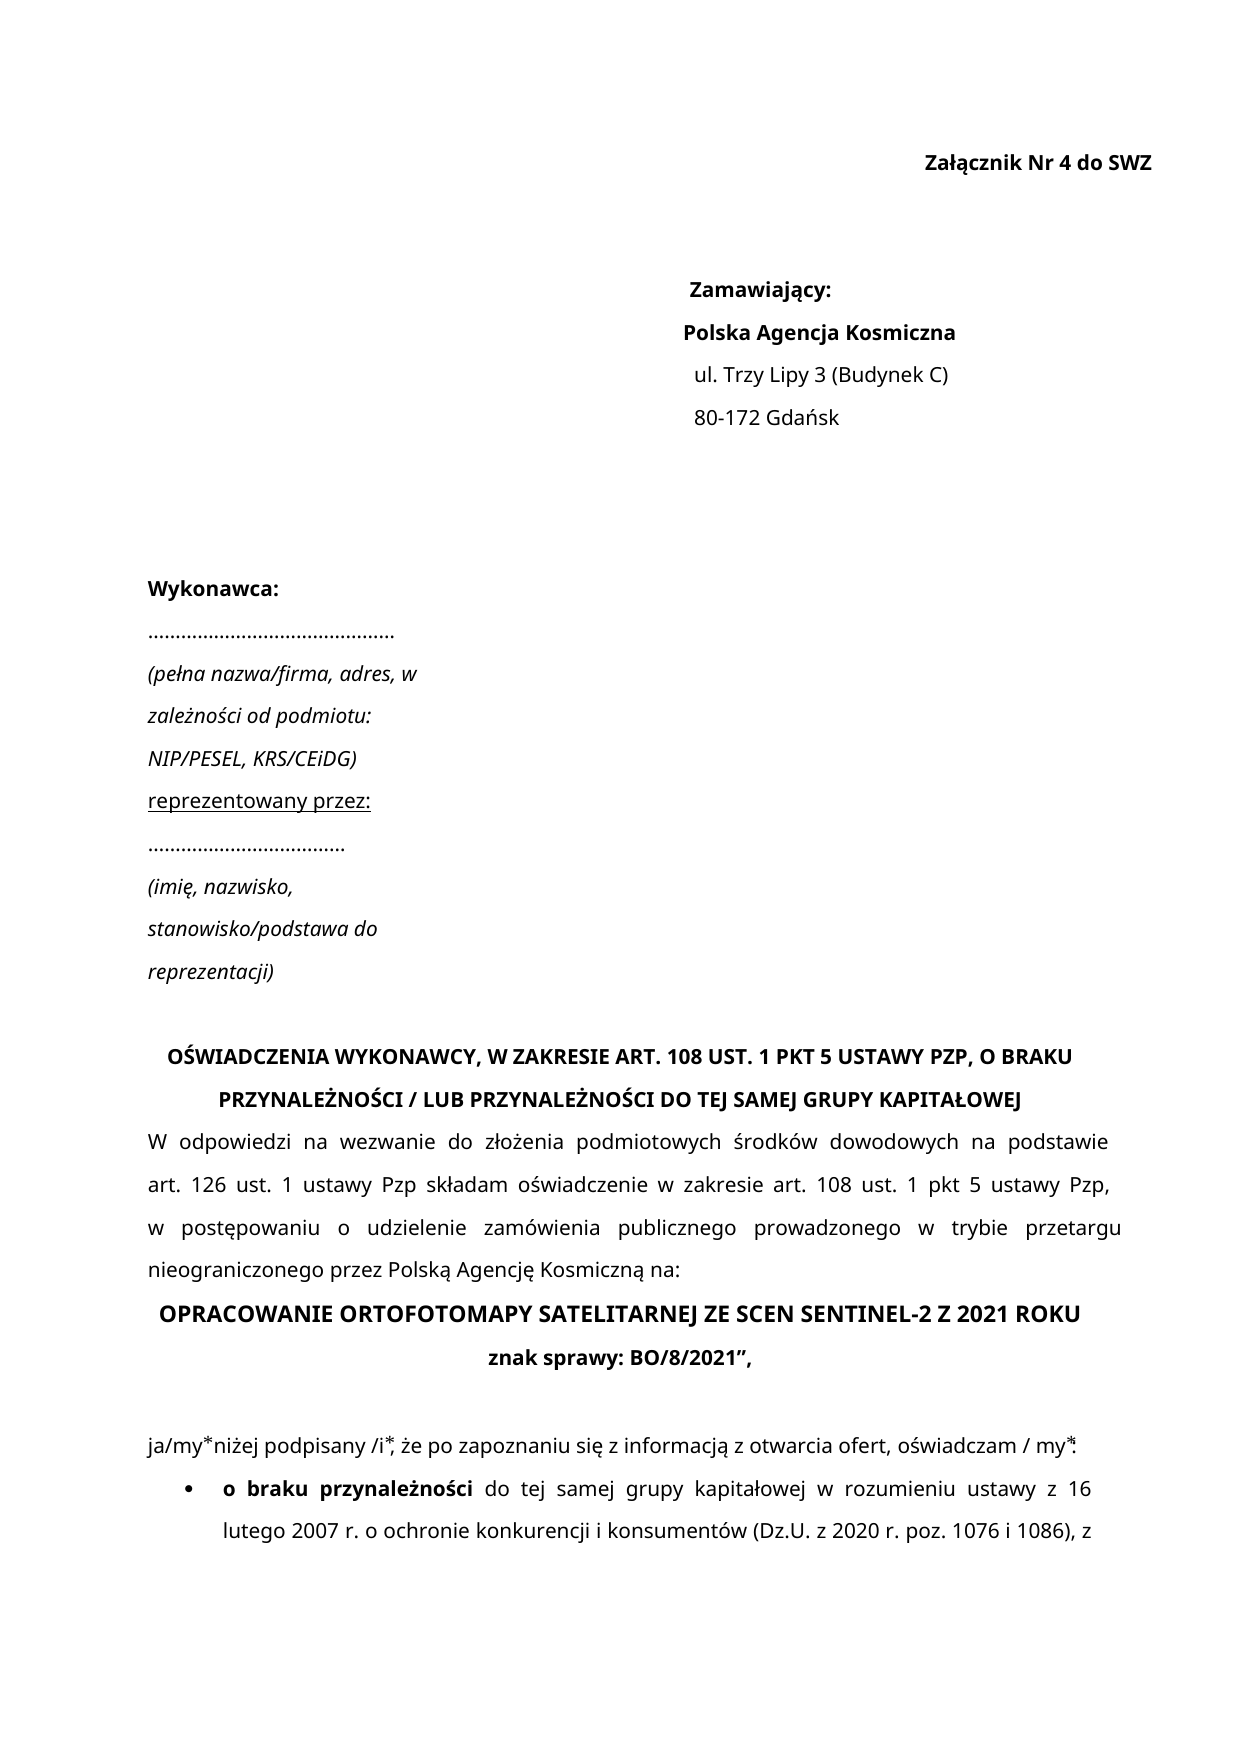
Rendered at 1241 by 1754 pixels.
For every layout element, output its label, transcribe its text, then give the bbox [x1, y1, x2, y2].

text reprezentowany przez: [148, 787, 1093, 815]
text Polska Agencja Kosmiczna [148, 318, 1093, 346]
text OŚWIADCZENIA WYKONAWCY, W ZAKRESIE ART. 108 UST. 1 PKT 5 USTAWY PZP, O BRAKU PRZYNALEŻNOŚCI / LUB PRZYNALEŻNOŚCI DO TEJ SAMEJ GRUPY KAPITAŁOWEJ [148, 1042, 1093, 1113]
text ja/my ⃰ niżej podpisany /i ⃰, że po zapoznaniu się z informacją z otwarcia ofert, oświadczam / my ⃰: [148, 1431, 1122, 1459]
text OPRACOWANIE ORTOFOTOMAPY SATELITARNEJ ZE SCEN SENTINEL-2 Z 2021 ROKU znak sprawy: BO/8/2021”, [148, 1298, 1093, 1372]
text Załącznik Nr 4 do SWZ [148, 148, 1152, 176]
text W odpowiedzi na wezwanie do złożenia podmiotowych środków dowodowych na podstawie art. 126 ust. 1 ustawy Pzp składam oświadczenie w zakresie art. 108 ust. 1 pkt 5 ustawy Pzp, w postępowaniu o udzielenie zamówienia publicznego prowadzonego w trybie przetargu nieograniczonego przez Polską Agencję Kosmiczną na: [148, 1127, 1122, 1284]
text (pełna nazwa/firma, adres, w zależności od podmiotu: NIP/PESEL, KRS/CEiDG) [148, 659, 472, 772]
text Wykonawca: [148, 574, 1093, 602]
text ……………………………… [148, 829, 472, 858]
text Zamawiający: [148, 275, 1093, 304]
text (imię, nazwisko, stanowisko/podstawa do reprezentacji) [148, 872, 472, 986]
text ul. Trzy Lipy 3 (Budynek C) [694, 361, 1093, 389]
text ……………………………………… [148, 616, 472, 645]
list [185, 1474, 1093, 1545]
text 80-172 Gdańsk [694, 403, 1093, 432]
